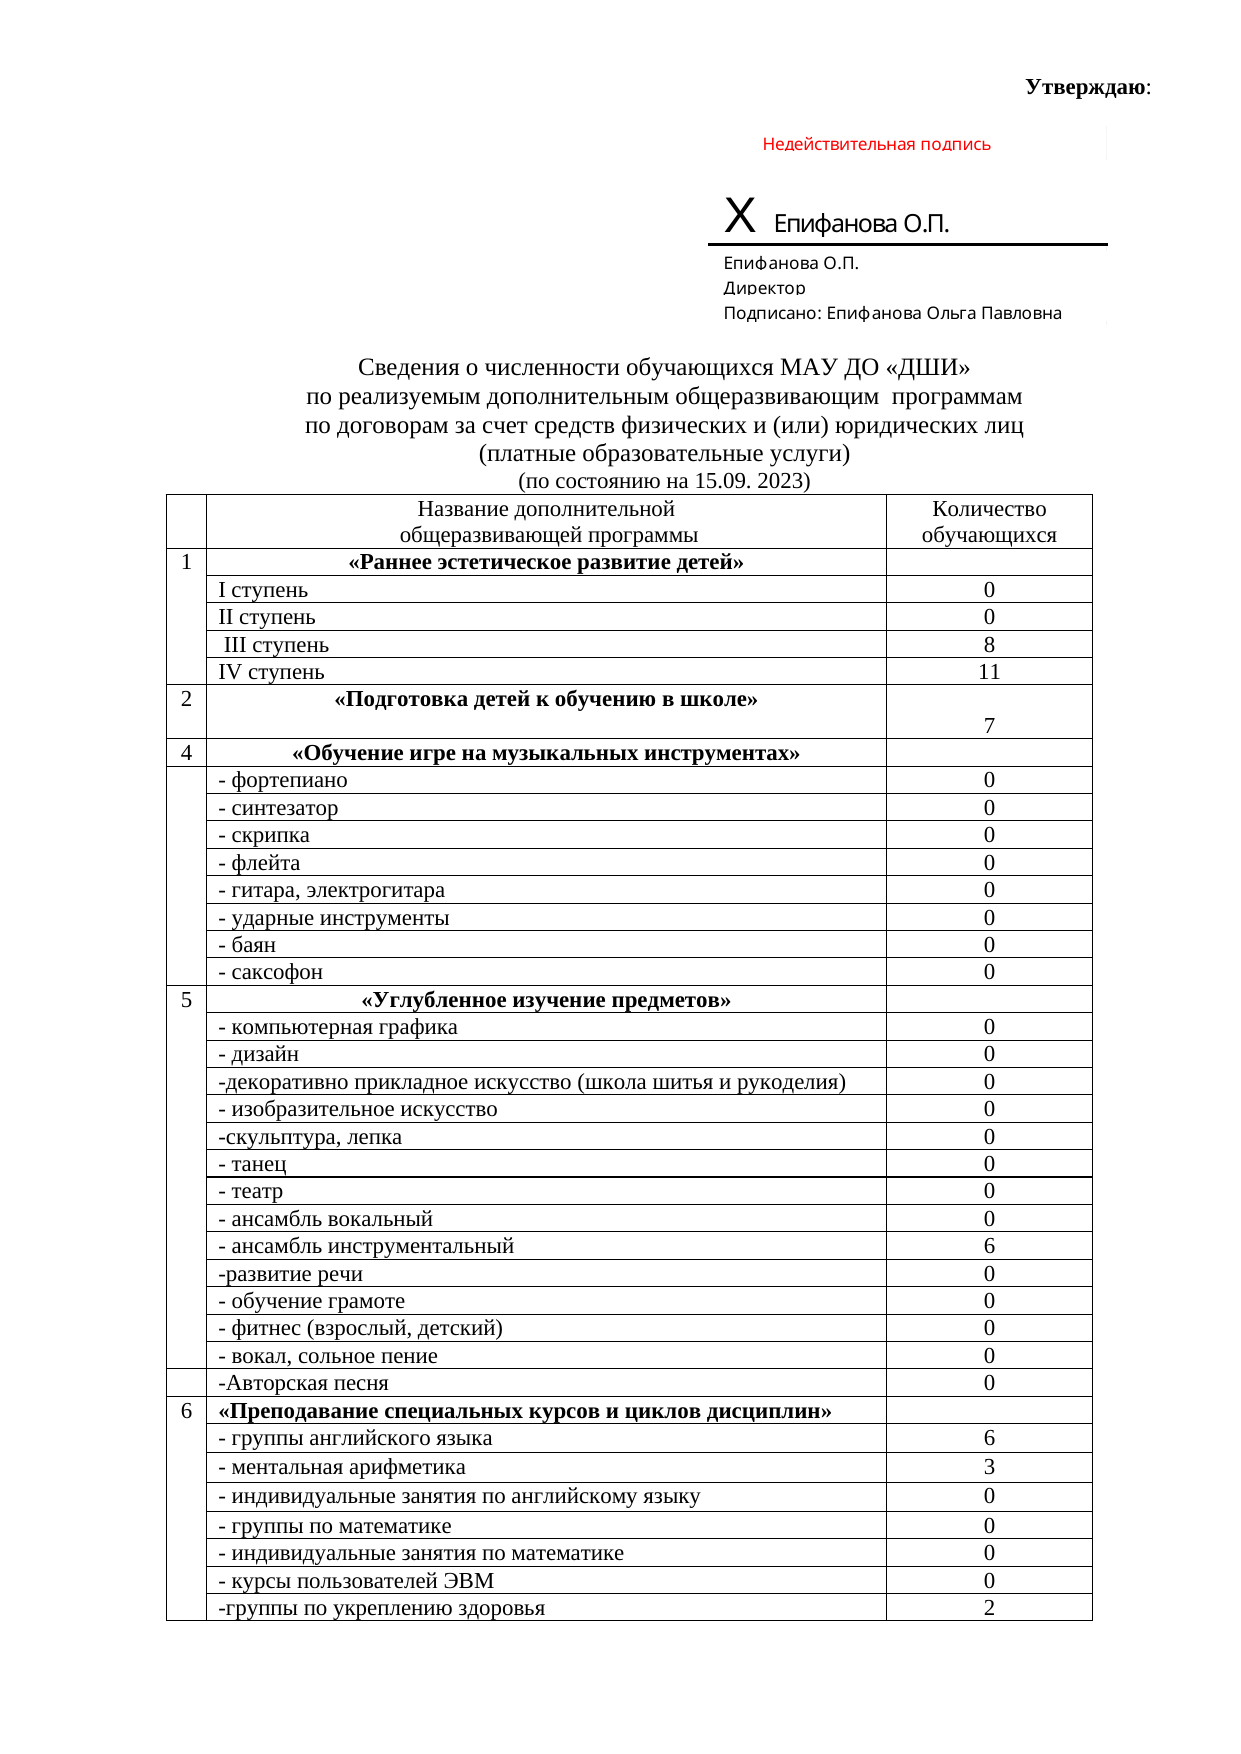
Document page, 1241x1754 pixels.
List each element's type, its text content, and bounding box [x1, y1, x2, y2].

table_cell - скрипка [207, 821, 886, 848]
table_cell - ансамбль инструментальный [207, 1232, 886, 1259]
table_cell II ступень [207, 603, 886, 629]
table_cell - театр [207, 1178, 886, 1204]
table_cell 0 [887, 1013, 1092, 1039]
table_cell «Преподавание специальных курсов и циклов дисциплин» [207, 1397, 886, 1423]
table_cell 0 [887, 1178, 1092, 1204]
table_cell 0 [887, 603, 1092, 629]
table_cell - компьютерная графика [207, 1013, 886, 1039]
table_cell - ментальная арифметика [207, 1453, 886, 1482]
table_cell 0 [887, 1123, 1092, 1149]
text (по состоянию на 15.09. 2023) [177, 467, 1152, 494]
table_cell - индивидуальные занятия по математике [207, 1539, 886, 1566]
table_cell - флейта [207, 849, 886, 875]
table_cell -группы по укреплению здоровья [207, 1594, 886, 1620]
table_cell «Подготовка детей к обучению в школе» [207, 685, 886, 738]
table_cell 0 [887, 1260, 1092, 1286]
table_cell 0 [887, 1539, 1092, 1566]
table_cell -развитие речи [207, 1260, 886, 1286]
table_cell 3 [887, 1453, 1092, 1482]
table_cell [887, 549, 1092, 575]
table_cell 4 [167, 739, 206, 766]
table_header [167, 495, 206, 547]
table_cell 0 [887, 958, 1092, 985]
table_cell -декоративно прикладное искусство (школа шитья и рукоделия) [207, 1068, 886, 1094]
table_cell 0 [887, 931, 1092, 957]
table_cell - саксофон [207, 958, 886, 985]
table_cell - ударные инструменты [207, 904, 886, 930]
table_cell 6 [887, 1232, 1092, 1259]
table_cell 0 [887, 1041, 1092, 1067]
table_cell 7 [887, 685, 1092, 738]
table_cell 2 [887, 1594, 1092, 1620]
table_cell III ступень [207, 631, 886, 657]
table_cell 0 [887, 576, 1092, 602]
table_cell -скульптура, лепка [207, 1123, 886, 1149]
table_cell 8 [887, 631, 1092, 657]
table_cell 1 [167, 549, 206, 684]
table_cell «Обучение игре на музыкальных инструментах» [207, 739, 886, 766]
table_cell [887, 1397, 1092, 1423]
table_cell «Углубленное изучение предметов» [207, 986, 886, 1012]
table_cell 2 [167, 685, 206, 738]
table_cell 0 [887, 1095, 1092, 1122]
table_cell - фортепиано [207, 767, 886, 793]
table_cell [887, 739, 1092, 766]
table_cell - изобразительное искусство [207, 1095, 886, 1122]
table_cell [167, 767, 206, 985]
table_cell 0 [887, 849, 1092, 875]
table_cell 0 [887, 904, 1092, 930]
table_cell 5 [167, 986, 206, 1368]
text по реализуемым дополнительным общеразвивающим программам [177, 381, 1152, 410]
table_cell 0 [887, 794, 1092, 820]
table_cell - группы английского языка [207, 1424, 886, 1452]
table_cell [167, 1369, 206, 1396]
table_cell 0 [887, 1315, 1092, 1341]
table_cell -Авторская песня [207, 1369, 886, 1396]
table_cell - дизайн [207, 1041, 886, 1067]
table_cell - группы по математике [207, 1512, 886, 1538]
table_header Количество обучающихся [887, 495, 1092, 547]
table_cell IV ступень [207, 658, 886, 684]
table_cell - обучение грамоте [207, 1287, 886, 1313]
table_cell 0 [887, 821, 1092, 848]
table_cell 6 [167, 1397, 206, 1620]
table_cell 0 [887, 1205, 1092, 1231]
text по договорам за счет средств физических и (или) юридических лиц [177, 410, 1152, 438]
table_cell 0 [887, 1287, 1092, 1313]
table_cell 0 [887, 1342, 1092, 1368]
table_cell 0 [887, 767, 1092, 793]
table_cell 0 [887, 1567, 1092, 1593]
table_cell - курсы пользователей ЭВМ [207, 1567, 886, 1593]
text Сведения о численности обучающихся МАУ ДО «ДШИ» [177, 352, 1152, 381]
table_cell 6 [887, 1424, 1092, 1452]
table_cell 0 [887, 1483, 1092, 1511]
table_cell - гитара, электрогитара [207, 876, 886, 902]
table_cell 0 [887, 1068, 1092, 1094]
table_cell - баян [207, 931, 886, 957]
table_cell 0 [887, 1512, 1092, 1538]
table_header Название дополнительной общеразвивающей программы [207, 495, 886, 547]
table_cell - синтезатор [207, 794, 886, 820]
table_cell - индивидуальные занятия по английскому языку [207, 1483, 886, 1511]
table_cell 0 [887, 1150, 1092, 1176]
table_cell - вокал, сольное пение [207, 1342, 886, 1368]
table_cell - ансамбль вокальный [207, 1205, 886, 1231]
table_cell 0 [887, 876, 1092, 902]
table_cell 11 [887, 658, 1092, 684]
table_cell - танец [207, 1150, 886, 1176]
table_cell - фитнес (взрослый, детский) [207, 1315, 886, 1341]
table_cell «Раннее эстетическое развитие детей» [207, 549, 886, 575]
table_cell 0 [887, 1369, 1092, 1396]
text (платные образовательные услуги) [177, 438, 1152, 467]
text Утверждаю: [177, 73, 1152, 99]
table_cell I ступень [207, 576, 886, 602]
table_cell [887, 986, 1092, 1012]
